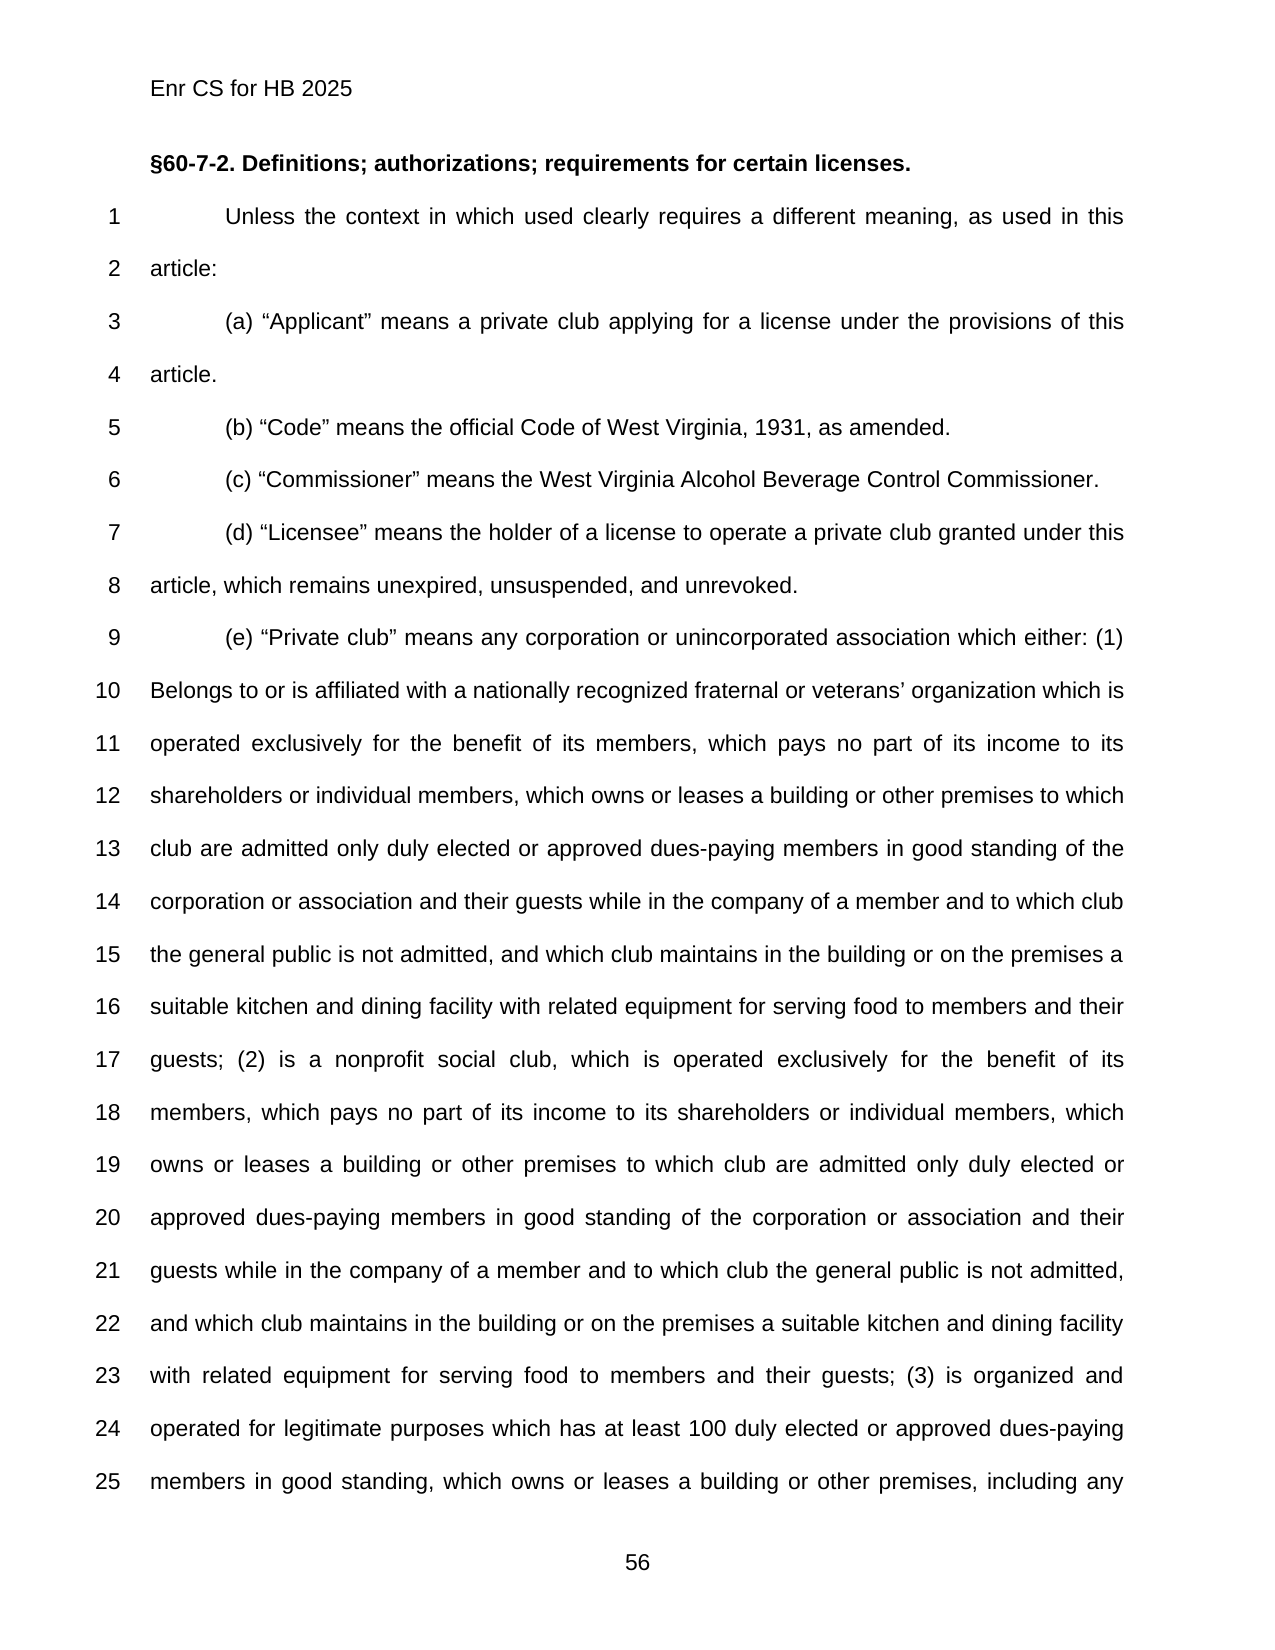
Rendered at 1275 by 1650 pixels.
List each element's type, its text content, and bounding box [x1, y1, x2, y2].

text (d) “Licensee” means the holder of a license to operate a private club granted under this article, which remains unexpired, unsuspended, and unrevoked. [150, 519, 1125, 598]
subtitle §60-7-2. Definitions; authorizations; requirements for certain licenses. [150, 150, 1125, 176]
text (b) “Code” means the official Code of West Virginia, 1931, as amended. [150, 413, 1125, 440]
text (a) “Applicant” means a private club applying for a license under the provisions of this article. [150, 308, 1125, 387]
text (c) “Commissioner” means the West Virginia Alcohol Beverage Control Commissioner. [150, 466, 1125, 493]
text Unless the context in which used clearly requires a different meaning, as used in this article: [150, 203, 1125, 282]
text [150, 624, 1125, 1494]
